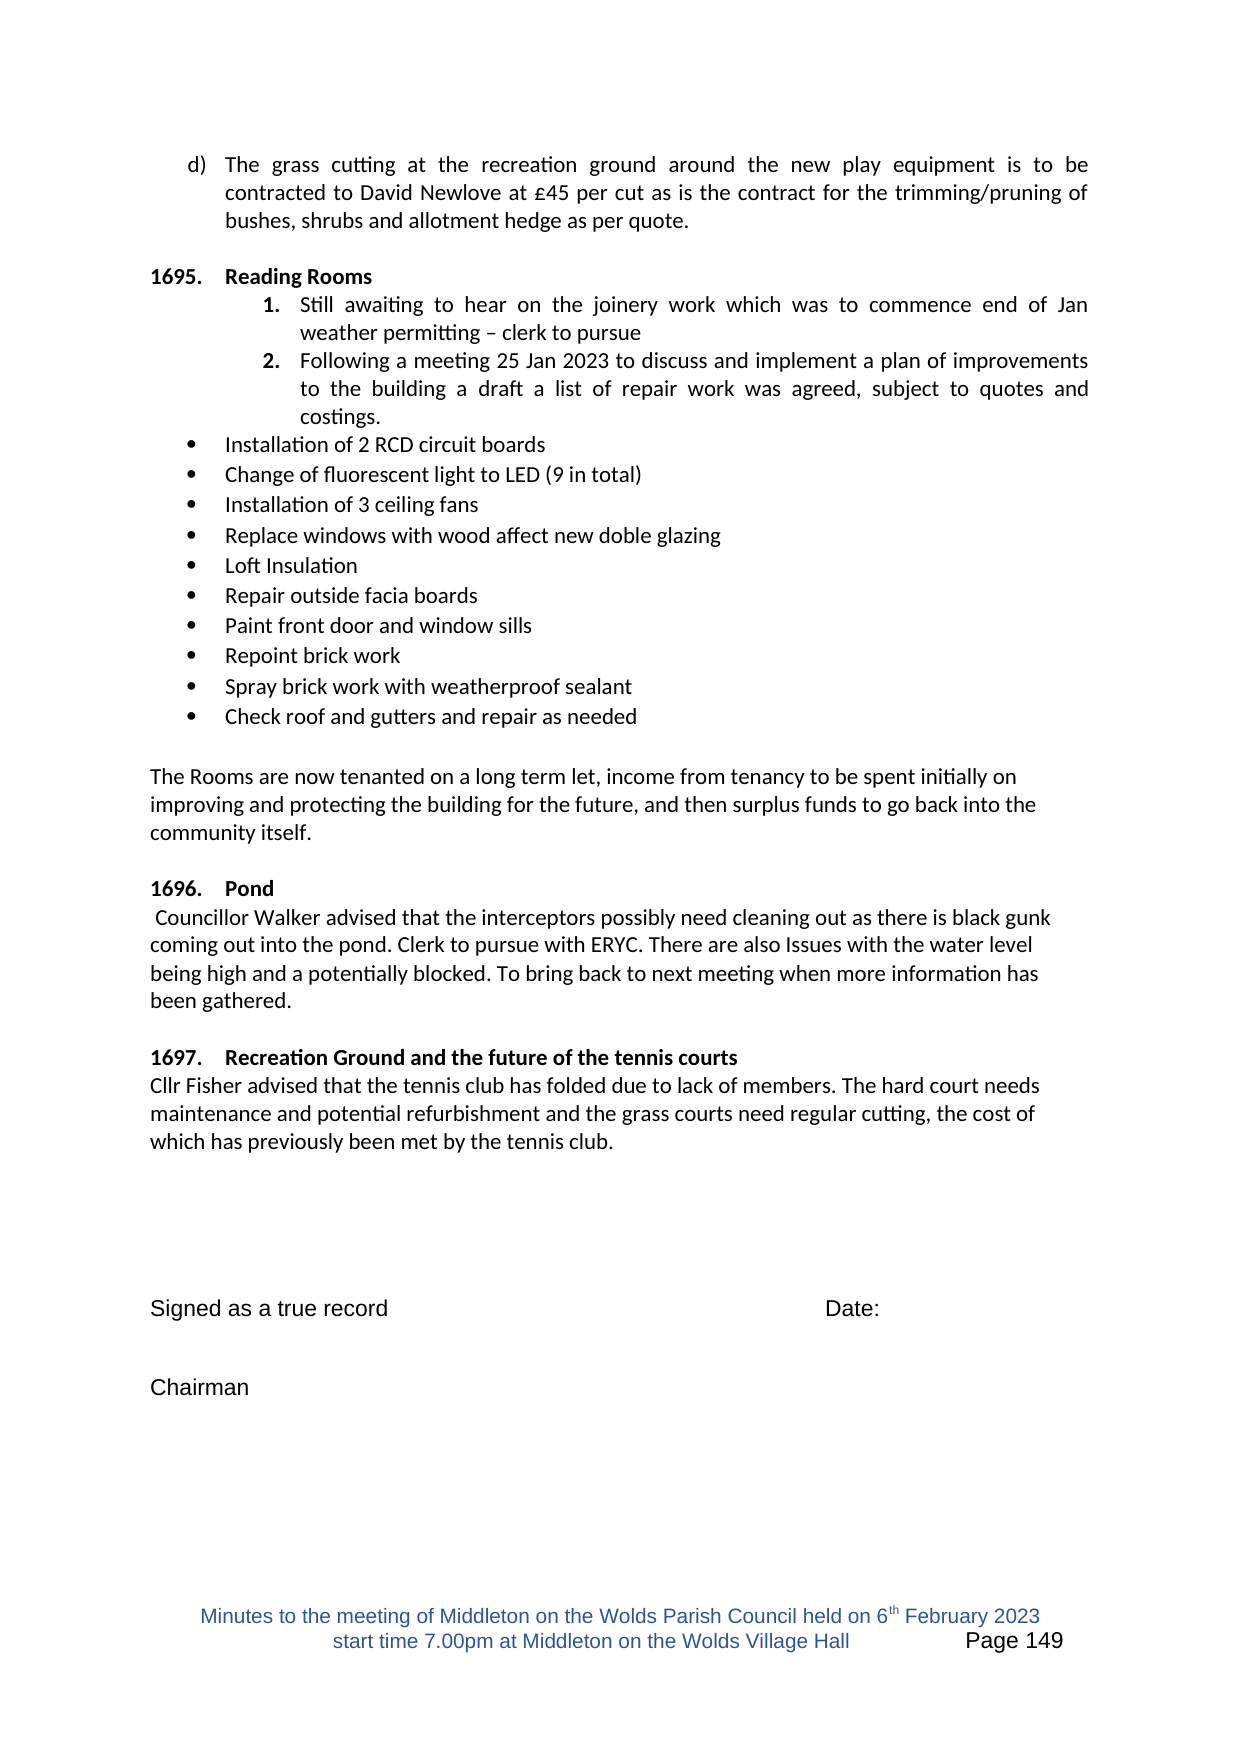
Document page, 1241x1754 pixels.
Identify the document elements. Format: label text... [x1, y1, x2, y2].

list Check roof and gutters and repair as needed [187, 702, 1090, 730]
list Loft Insulation [187, 551, 1090, 579]
list Repair outside facia boards [187, 581, 1090, 609]
list The grass cutting at the recreation ground around the new play equipment is to be contracted to David Newlove at £45 per cut as is the contract for the trimming/pruning of bushes, shrubs and allotment hedge as per quote. [187, 150, 1090, 234]
list Replace windows with wood affect new doble glazing [187, 521, 1090, 549]
list Installation of 2 RCD circuit boards [187, 430, 1090, 458]
list Recreation Ground and the future of the tennis courts [150, 1043, 1090, 1071]
list Pond [150, 874, 1090, 903]
list Reading Rooms [150, 262, 1090, 290]
list Installation of 3 ceiling fans [187, 491, 1090, 519]
text Cllr Fisher advised that the tennis club has folded due to lack of members. The hard court needs maintenance and potential refurbishment and the grass courts need regular cutting, the cost of which has previously been met by the tennis club. [150, 1071, 1090, 1155]
list Paint front door and window sills [187, 611, 1090, 639]
text Chairman [150, 1374, 1090, 1400]
text Councillor Walker advised that the interceptors possibly need cleaning out as there is black gunk coming out into the pond. Clerk to pursue with ERYC. There are also Issues with the water level being high and a potentially blocked. To bring back to next meeting when more information has been gathered. [150, 903, 1090, 1015]
list Change of fluorescent light to LED (9 in total) [187, 460, 1090, 488]
list Spray brick work with weatherproof sealant [187, 672, 1090, 700]
text Signed as a true record Date: [150, 1295, 1090, 1321]
list Still awaiting to hear on the joinery work which was to commence end of Jan weather permitting – clerk to pursue [262, 290, 1090, 346]
text The Rooms are now tenanted on a long term let, income from tenancy to be spent initially on improving and protecting the building for the future, and then surplus funds to go back into the community itself. [150, 762, 1090, 847]
list Repoint brick work [187, 642, 1090, 670]
list Following a meeting 25 Jan 2023 to discuss and implement a plan of improvements to the building a draft a list of repair work was agreed, subject to quotes and costings. [262, 346, 1090, 430]
